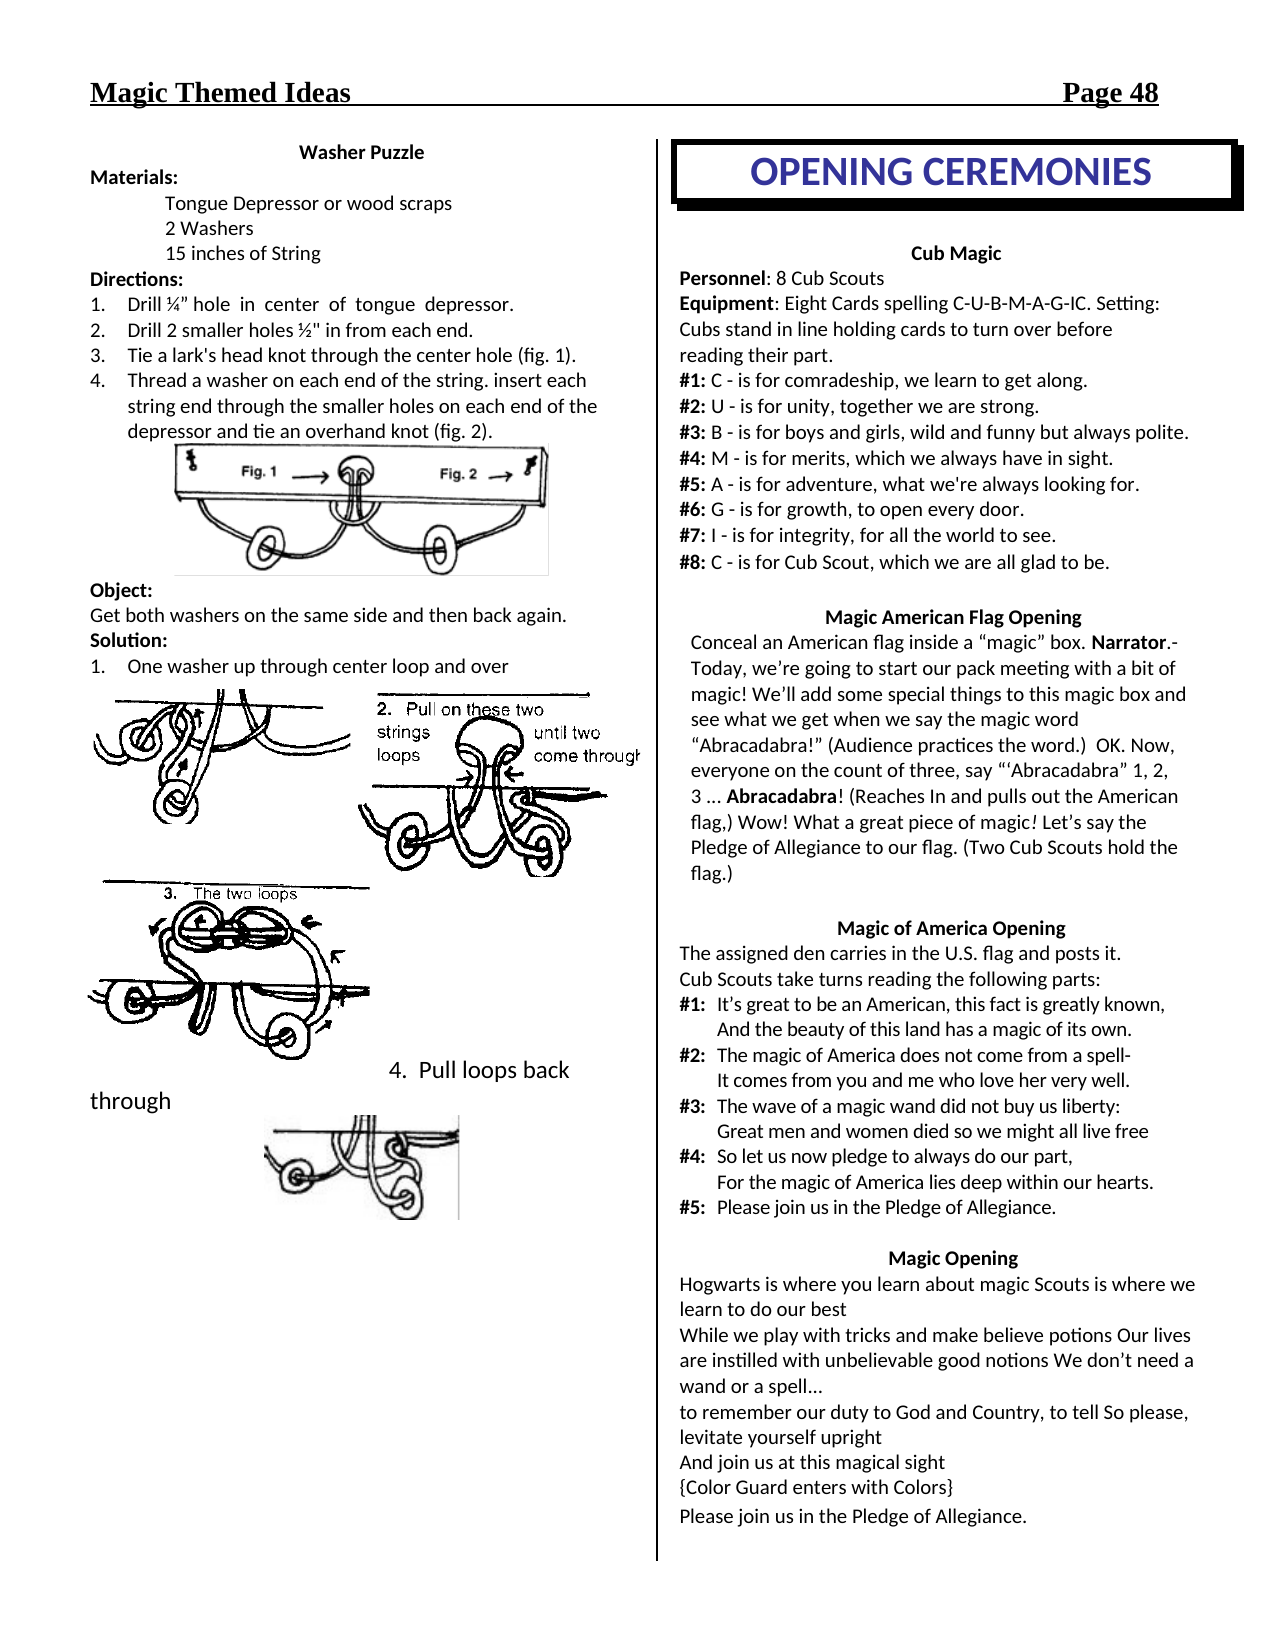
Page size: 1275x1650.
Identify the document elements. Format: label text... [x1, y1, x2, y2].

text #1: C - is for comradeship, we learn to get along. [679, 367, 1162, 393]
text #2: The magic of America does not come from a spell- It comes from you and me who love her very well. [679, 1042, 1223, 1093]
text Equipment: Eight Cards spelling C-U-B-M-A-G-IC. Setting: Cubs stand in line holding cards to turn over before reading their part. [679, 291, 1174, 367]
text Tongue Depressor or wood scraps [165, 190, 633, 215]
text {Color Guard enters with Colors} [679, 1474, 1223, 1499]
text #3: The wave of a magic wand did not buy us liberty: Great men and women died so we might all live free [679, 1093, 1223, 1144]
text 15 inches of String [165, 241, 633, 266]
picture [86, 879, 370, 1059]
text #7: I - is for integrity, for all the world to see. [679, 523, 1162, 548]
text #4: M - is for merits, which we always have in sight. [679, 445, 1214, 471]
text Personnel: 8 Cub Scouts [679, 265, 1223, 291]
text Cub Scouts take turns reading the following parts: [679, 966, 1223, 991]
text Hogwarts is where you learn about magic Scouts is where we learn to do our best [679, 1271, 1223, 1322]
list Drill 2 smaller holes ½" in from each end. [90, 317, 633, 342]
list Drill ¼” hole in center of tongue depressor. [90, 291, 633, 317]
text 1. One washer up through center loop and over [90, 653, 633, 678]
text #8: C - is for Cub Scout, which we are all glad to be. [679, 549, 1214, 574]
subtitle Cub Magic [840, 240, 1072, 265]
subtitle Magic American Flag Opening [749, 604, 1157, 629]
text Get both washers on the same side and then back again. [90, 602, 633, 628]
text Magic of America Opening [679, 915, 1223, 940]
text And join us at this magical sight [679, 1450, 1223, 1474]
picture [92, 689, 350, 823]
text Object: [90, 577, 633, 602]
text Washer Puzzle [90, 139, 633, 164]
picture [174, 443, 550, 577]
subtitle Magic Opening [749, 1245, 1157, 1271]
picture [356, 691, 640, 876]
picture [264, 1115, 460, 1220]
text #2: U - is for unity, together we are strong. [679, 393, 1162, 418]
text Directions: [90, 266, 633, 291]
text #5: A - is for adventure, what we're always looking for. [679, 471, 1223, 496]
text 2 Washers [165, 215, 633, 241]
text #3: B - is for boys and girls, wild and funny but always polite. [679, 419, 1214, 444]
text Materials: [90, 164, 633, 190]
text to remember our duty to God and Country, to tell So please, levitate yourself upright [679, 1399, 1223, 1450]
text Conceal an American flag inside a “magic” box. Narrator.- Today, we’re going to start our pack meeting with a bit of magic! We’ll add some special things to this magic box and see what we get when we say the magic word “Abracadabra!” (Audience practices the word.) OK. Now, everyone on the count of three, say “‘Abracadabra” 1, 2, 3 ... Abracadabra! (Reaches In and pulls out the American flag,) Wow! What a great piece of magic! Let’s say the Pledge of Allegiance to our flag. (Two Cub Scouts hold the flag.) [691, 629, 1204, 886]
text #5: Please join us in the Pledge of Allegiance. [679, 1194, 1223, 1220]
list Thread a washer on each end of the string. insert each string end through the smaller holes on each end of the depressor and tie an overhand knot (fig. 2). [90, 368, 633, 444]
text Please join us in the Pledge of Allegiance. [679, 1503, 1223, 1529]
text #1: It’s great to be an American, this fact is greatly known, And the beauty of this land has a magic of its own. [679, 991, 1223, 1042]
text 4. Pull loops back through [90, 1055, 633, 1116]
subtitle OPENING CEREMONIES [677, 145, 1231, 198]
text Solution: [90, 628, 633, 653]
text While we play with tricks and make believe potions Our lives are instilled with unbelievable good notions We don’t need a wand or a spell... [679, 1322, 1223, 1399]
text #4: So let us now pledge to always do our part, For the magic of America lies deep within our hearts. [679, 1144, 1223, 1194]
list Tie a lark's head knot through the center hole (fig. 1). [90, 342, 633, 368]
text The assigned den carries in the U.S. flag and posts it. [679, 940, 1223, 966]
text #6: G - is for growth, to open every door. [679, 497, 1162, 522]
